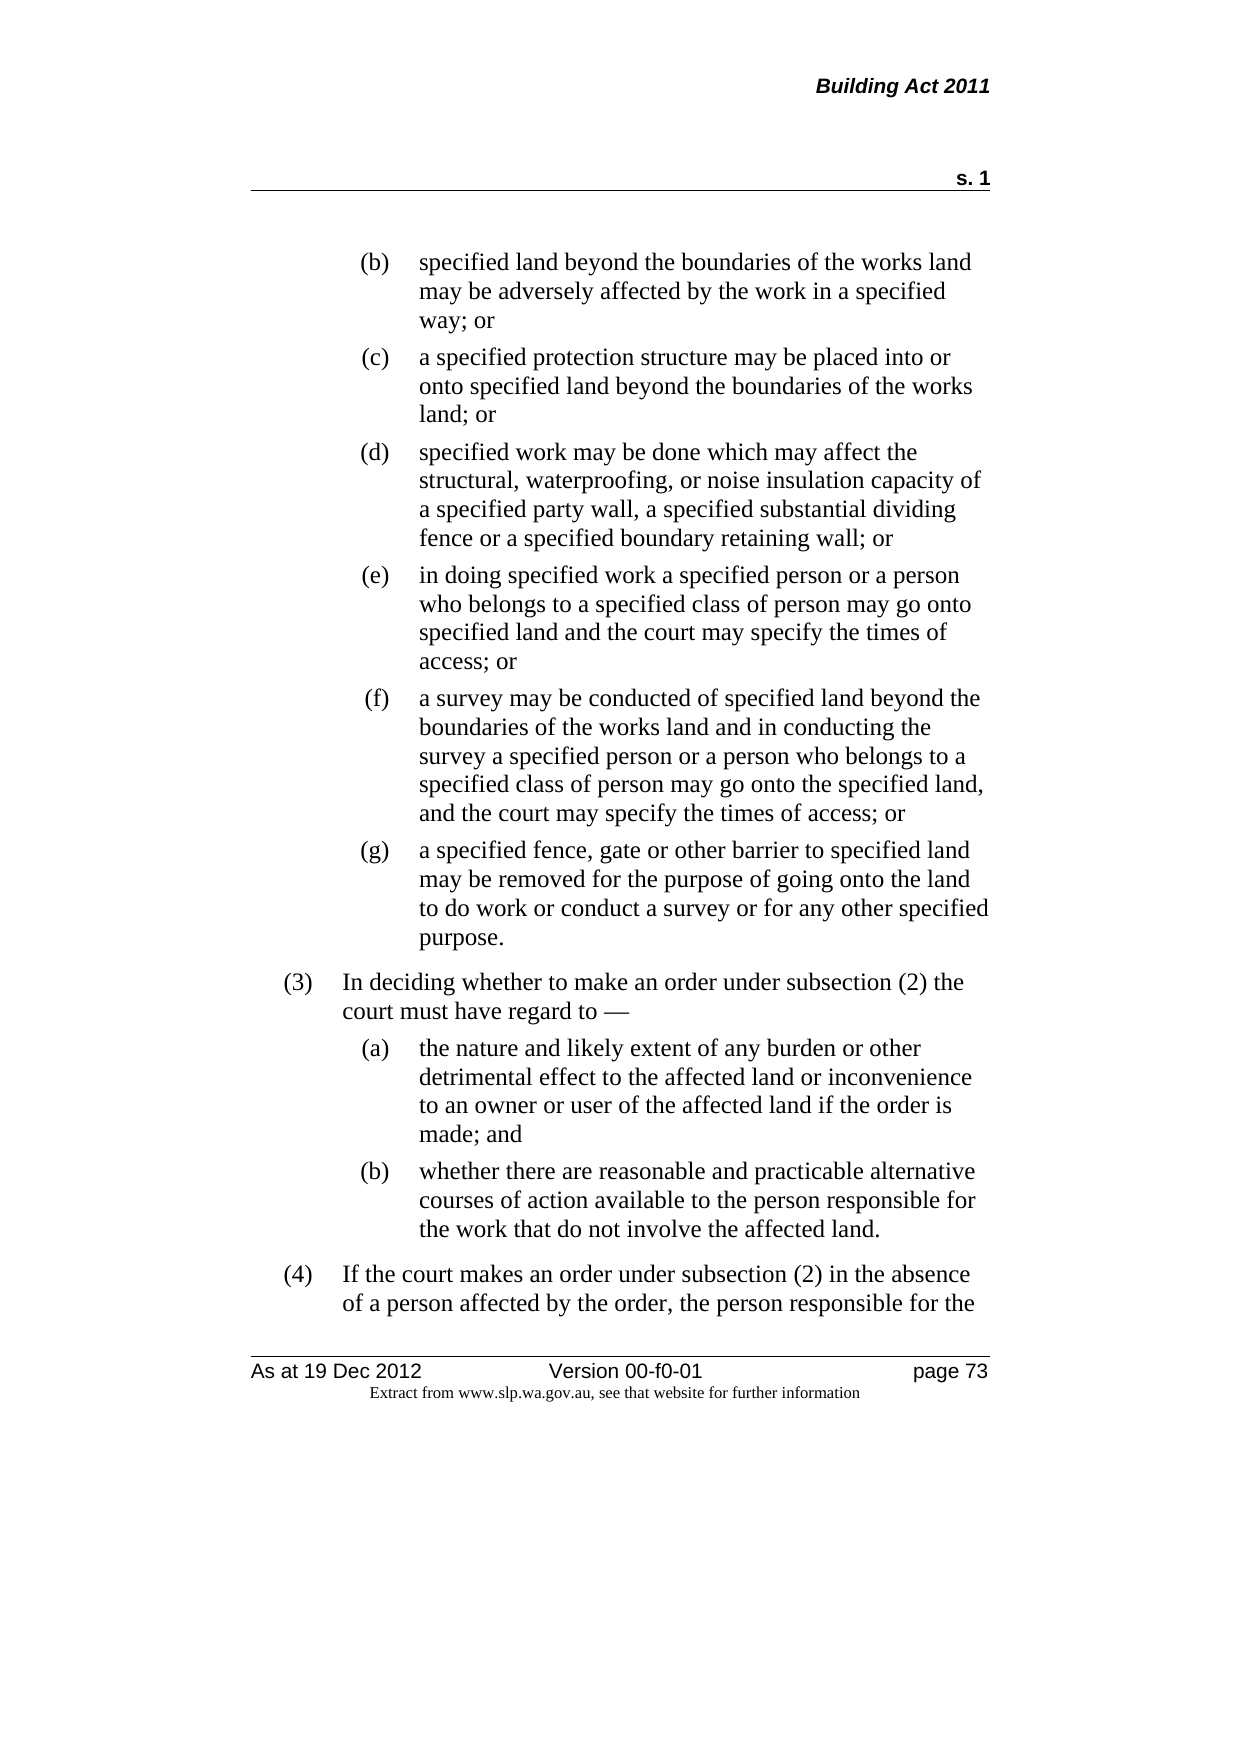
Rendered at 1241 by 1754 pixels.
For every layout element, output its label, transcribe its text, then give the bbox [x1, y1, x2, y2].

text (g) a specified fence, gate or other barrier to specified land may be removed for the purpose of going onto the land to do work or conduct a survey or for any other specified purpose. [251, 835, 990, 950]
text (c) a specified protection structure may be placed into or onto specified land beyond the boundaries of the works land; or [251, 342, 990, 428]
text (a) the nature and likely extent of any burden or other detrimental effect to the affected land or inconvenience to an owner or user of the affected land if the order is made; and [251, 1033, 990, 1148]
text (b) whether there are reasonable and practicable alternative courses of action available to the person responsible for the work that do not involve the affected land. [251, 1156, 990, 1242]
text (f) a survey may be conducted of specified land beyond the boundaries of the works land and in conducting the survey a specified person or a person who belongs to a specified class of person may go onto the specified land, and the court may specify the times of access; or [251, 683, 990, 827]
text (e) in doing specified work a specified person or a person who belongs to a specified class of person may go onto specified land and the court may specify the times of access; or [251, 560, 990, 675]
text (b) specified land beyond the boundaries of the works land may be adversely affected by the work in a specified way; or [251, 247, 990, 334]
text (3) In deciding whether to make an order under subsection (2) the court must have regard to — [251, 967, 990, 1024]
text (d) specified work may be done which may affect the structural, waterproofing, or noise insulation capacity of a specified party wall, a specified substantial dividing fence or a specified boundary retaining wall; or [251, 437, 990, 552]
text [251, 1259, 990, 1317]
